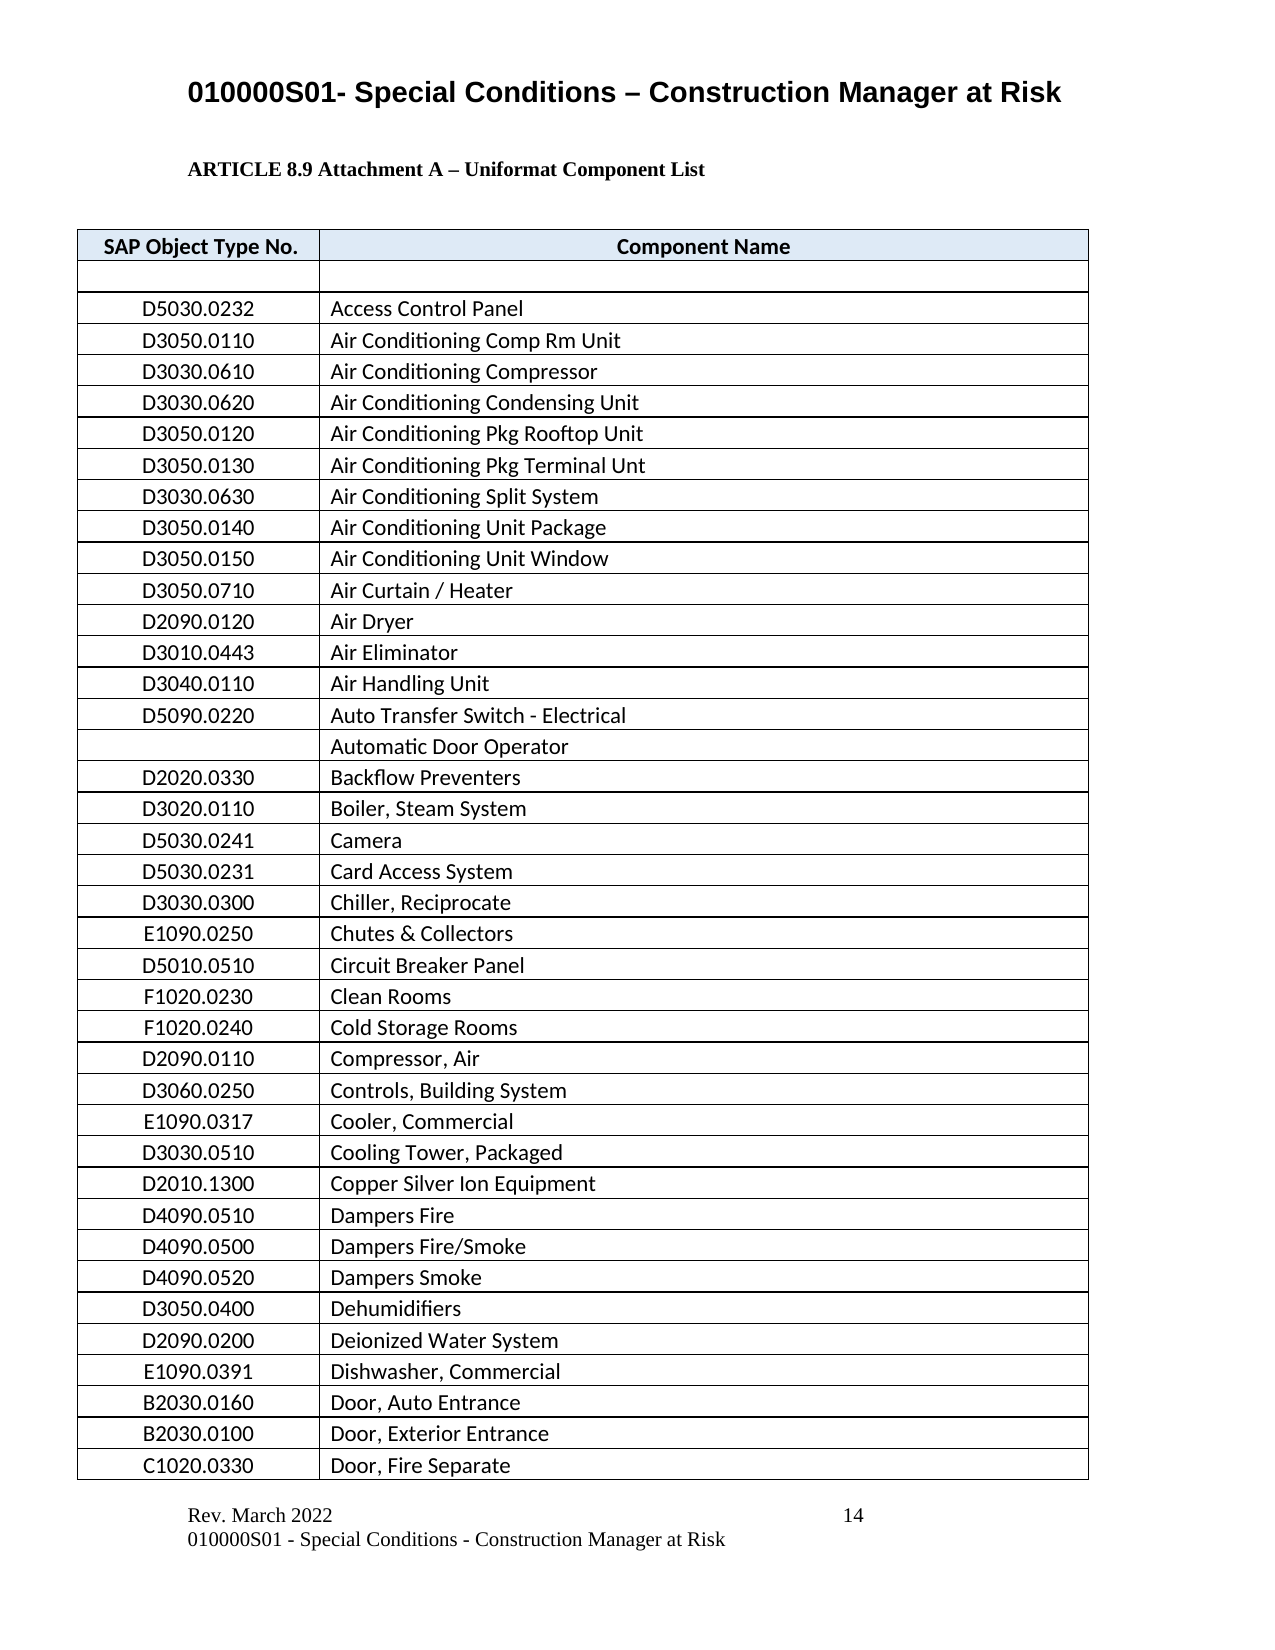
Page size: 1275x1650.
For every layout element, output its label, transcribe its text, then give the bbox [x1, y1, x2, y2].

table_cell D2090.0120 [78, 605, 319, 635]
table_cell Card Access System [320, 855, 1088, 885]
table_header Component Name [320, 230, 1088, 260]
table_cell D2090.0200 [78, 1324, 319, 1354]
table_cell Air Conditioning Compressor [320, 355, 1088, 385]
table_cell D3050.0140 [78, 511, 319, 541]
table_cell Access Control Panel [320, 293, 1088, 323]
table_cell F1020.0240 [78, 1011, 319, 1041]
table_cell D3050.0120 [78, 418, 319, 448]
table_cell Dampers Smoke [320, 1261, 1088, 1291]
table_cell Door, Fire Separate [320, 1449, 1088, 1479]
table_cell D2010.1300 [78, 1168, 319, 1198]
table_cell D5010.0510 [78, 949, 319, 979]
table_cell D3050.0130 [78, 449, 319, 479]
table_cell Air Curtain / Heater [320, 574, 1088, 604]
table_cell Door, Auto Entrance [320, 1386, 1088, 1416]
table_cell Camera [320, 824, 1088, 854]
table_cell Chiller, Reciprocate [320, 886, 1088, 916]
table_cell D4090.0510 [78, 1199, 319, 1229]
table_cell D3060.0250 [78, 1074, 319, 1104]
table_cell Air Conditioning Comp Rm Unit [320, 324, 1088, 354]
table_cell D2090.0110 [78, 1043, 319, 1073]
table_cell Deionized Water System [320, 1324, 1088, 1354]
table_cell D3030.0300 [78, 886, 319, 916]
table_cell Air Conditioning Unit Window [320, 543, 1088, 573]
table_cell Automatic Door Operator [320, 730, 1088, 760]
table_cell D4090.0500 [78, 1230, 319, 1260]
table_cell Air Conditioning Condensing Unit [320, 386, 1088, 416]
table_cell Air Eliminator [320, 636, 1088, 666]
table_cell D3050.0110 [78, 324, 319, 354]
table_cell Door, Exterior Entrance [320, 1418, 1088, 1448]
table_cell [78, 261, 319, 291]
table_cell Air Dryer [320, 605, 1088, 635]
table_cell Air Conditioning Split System [320, 480, 1088, 510]
table_cell D3030.0510 [78, 1136, 319, 1166]
table_cell Dampers Fire [320, 1199, 1088, 1229]
table_cell D3050.0400 [78, 1293, 319, 1323]
table_cell Circuit Breaker Panel [320, 949, 1088, 979]
text ARTICLE 8.9 Attachment A – Uniformat Component List [187, 157, 1087, 181]
table_cell D3030.0610 [78, 355, 319, 385]
table_cell Dehumidifiers [320, 1293, 1088, 1323]
table_cell Copper Silver Ion Equipment [320, 1168, 1088, 1198]
table_cell [320, 261, 1088, 291]
table_cell Air Conditioning Pkg Rooftop Unit [320, 418, 1088, 448]
table_cell D3020.0110 [78, 793, 319, 823]
table_cell D4090.0520 [78, 1261, 319, 1291]
table_cell D5030.0232 [78, 293, 319, 323]
table_cell E1090.0391 [78, 1355, 319, 1385]
table_cell Auto Transfer Switch - Electrical [320, 699, 1088, 729]
table_cell Clean Rooms [320, 980, 1088, 1010]
table_cell D3030.0620 [78, 386, 319, 416]
table_cell D3050.0710 [78, 574, 319, 604]
table_cell Chutes & Collectors [320, 918, 1088, 948]
table_cell Controls, Building System [320, 1074, 1088, 1104]
table_cell Compressor, Air [320, 1043, 1088, 1073]
table_cell [78, 730, 319, 760]
table_cell Air Handling Unit [320, 668, 1088, 698]
table_header SAP Object Type No. [78, 230, 319, 260]
table_cell E1090.0317 [78, 1105, 319, 1135]
table_cell Cooler, Commercial [320, 1105, 1088, 1135]
table_cell D3050.0150 [78, 543, 319, 573]
table_cell B2030.0160 [78, 1386, 319, 1416]
table_cell F1020.0230 [78, 980, 319, 1010]
table_cell E1090.0250 [78, 918, 319, 948]
table_cell Dampers Fire/Smoke [320, 1230, 1088, 1260]
table_cell D2020.0330 [78, 761, 319, 791]
table_cell Boiler, Steam System [320, 793, 1088, 823]
table_cell Cold Storage Rooms [320, 1011, 1088, 1041]
table_cell Backflow Preventers [320, 761, 1088, 791]
table_cell D3030.0630 [78, 480, 319, 510]
table_cell D3010.0443 [78, 636, 319, 666]
table_cell D5090.0220 [78, 699, 319, 729]
table_cell B2030.0100 [78, 1418, 319, 1448]
table_cell Cooling Tower, Packaged [320, 1136, 1088, 1166]
table_cell D3040.0110 [78, 668, 319, 698]
table_cell Air Conditioning Pkg Terminal Unt [320, 449, 1088, 479]
table_cell Dishwasher, Commercial [320, 1355, 1088, 1385]
table_cell D5030.0231 [78, 855, 319, 885]
table_cell C1020.0330 [78, 1449, 319, 1479]
table_cell Air Conditioning Unit Package [320, 511, 1088, 541]
table_cell D5030.0241 [78, 824, 319, 854]
